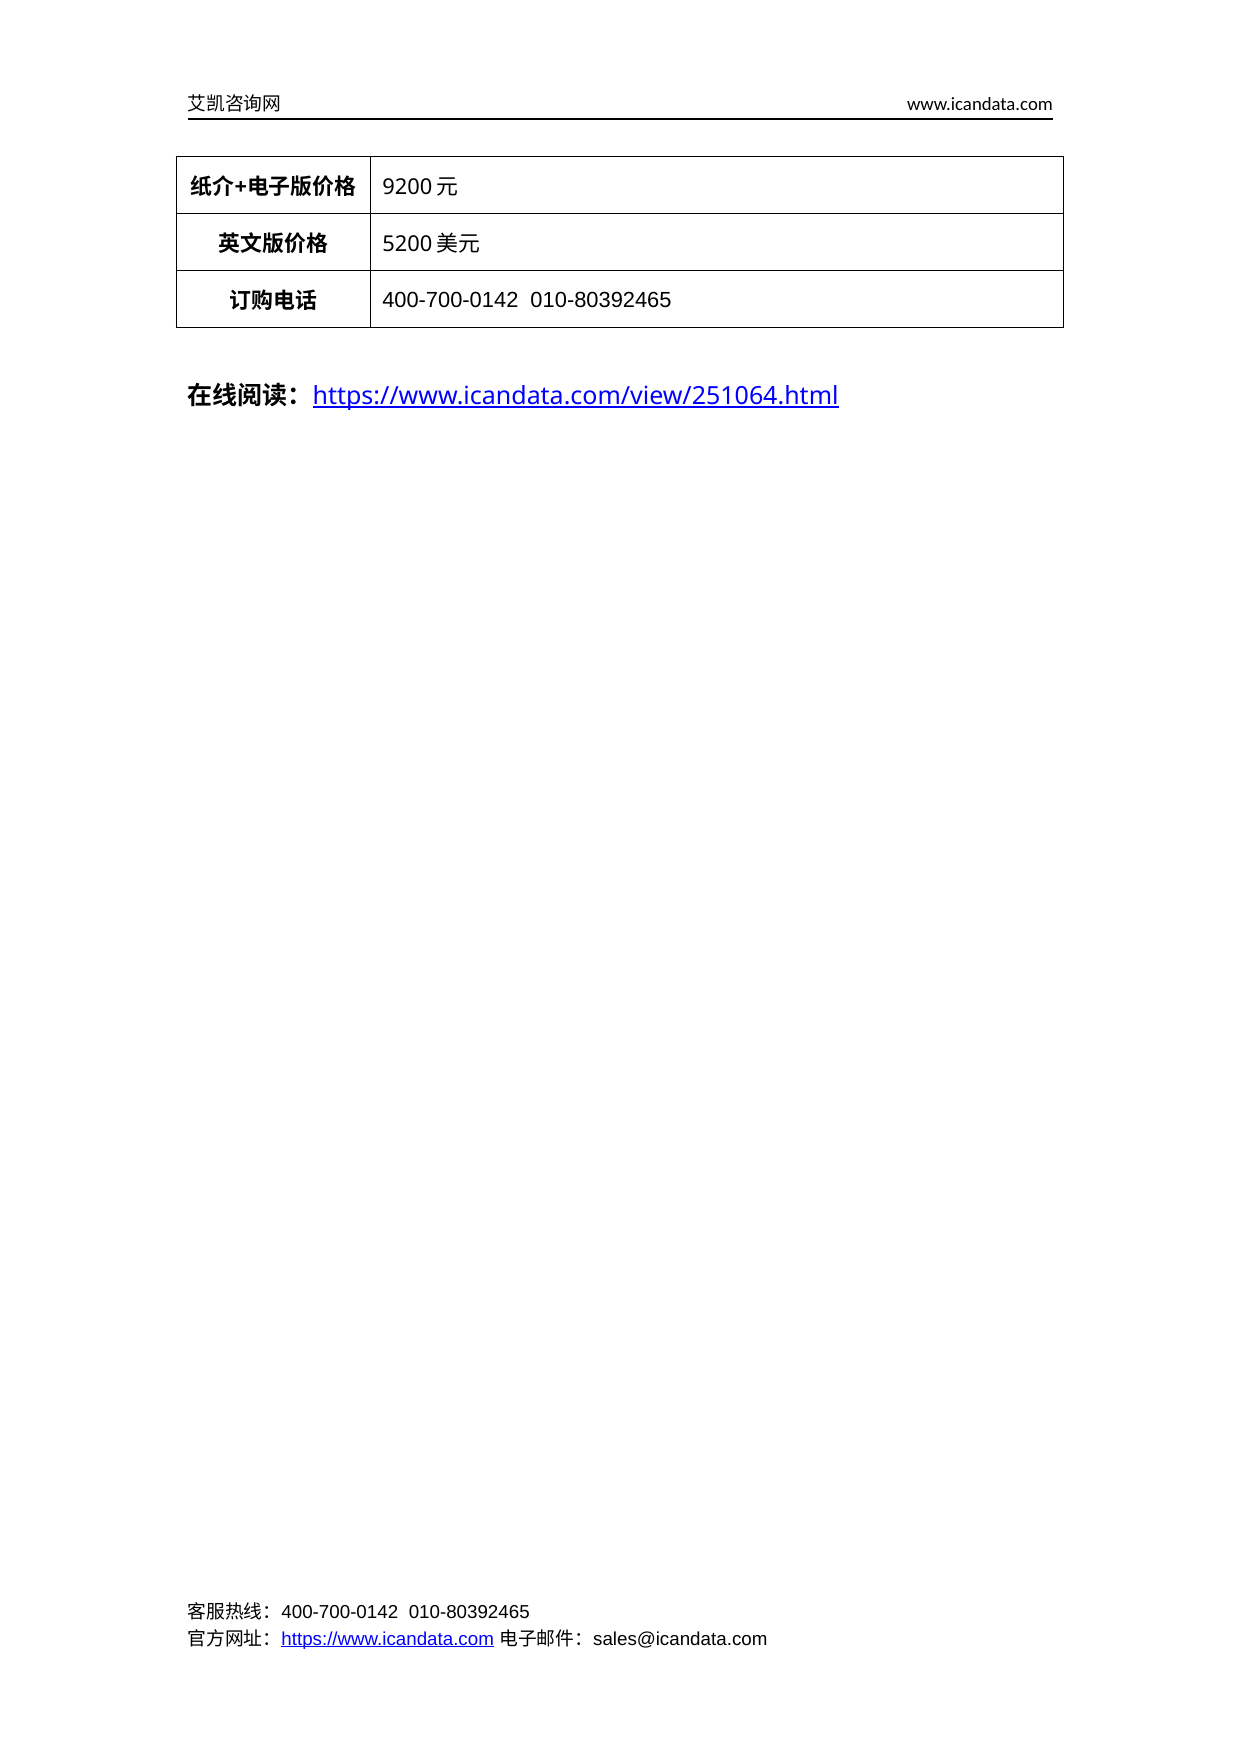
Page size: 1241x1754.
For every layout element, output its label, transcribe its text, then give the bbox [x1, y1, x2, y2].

text 在线阅读：https://www.icandata.com/view/251064.html [187, 361, 1053, 426]
table_cell 400-700-0142 010-80392465 [371, 271, 1063, 327]
table_cell 纸介+电子版价格 [177, 157, 370, 213]
table_cell 英文版价格 [177, 214, 370, 270]
table_cell 5200美元 [371, 214, 1063, 270]
table_cell 9200元 [371, 157, 1063, 213]
table_cell 订购电话 [177, 271, 370, 327]
